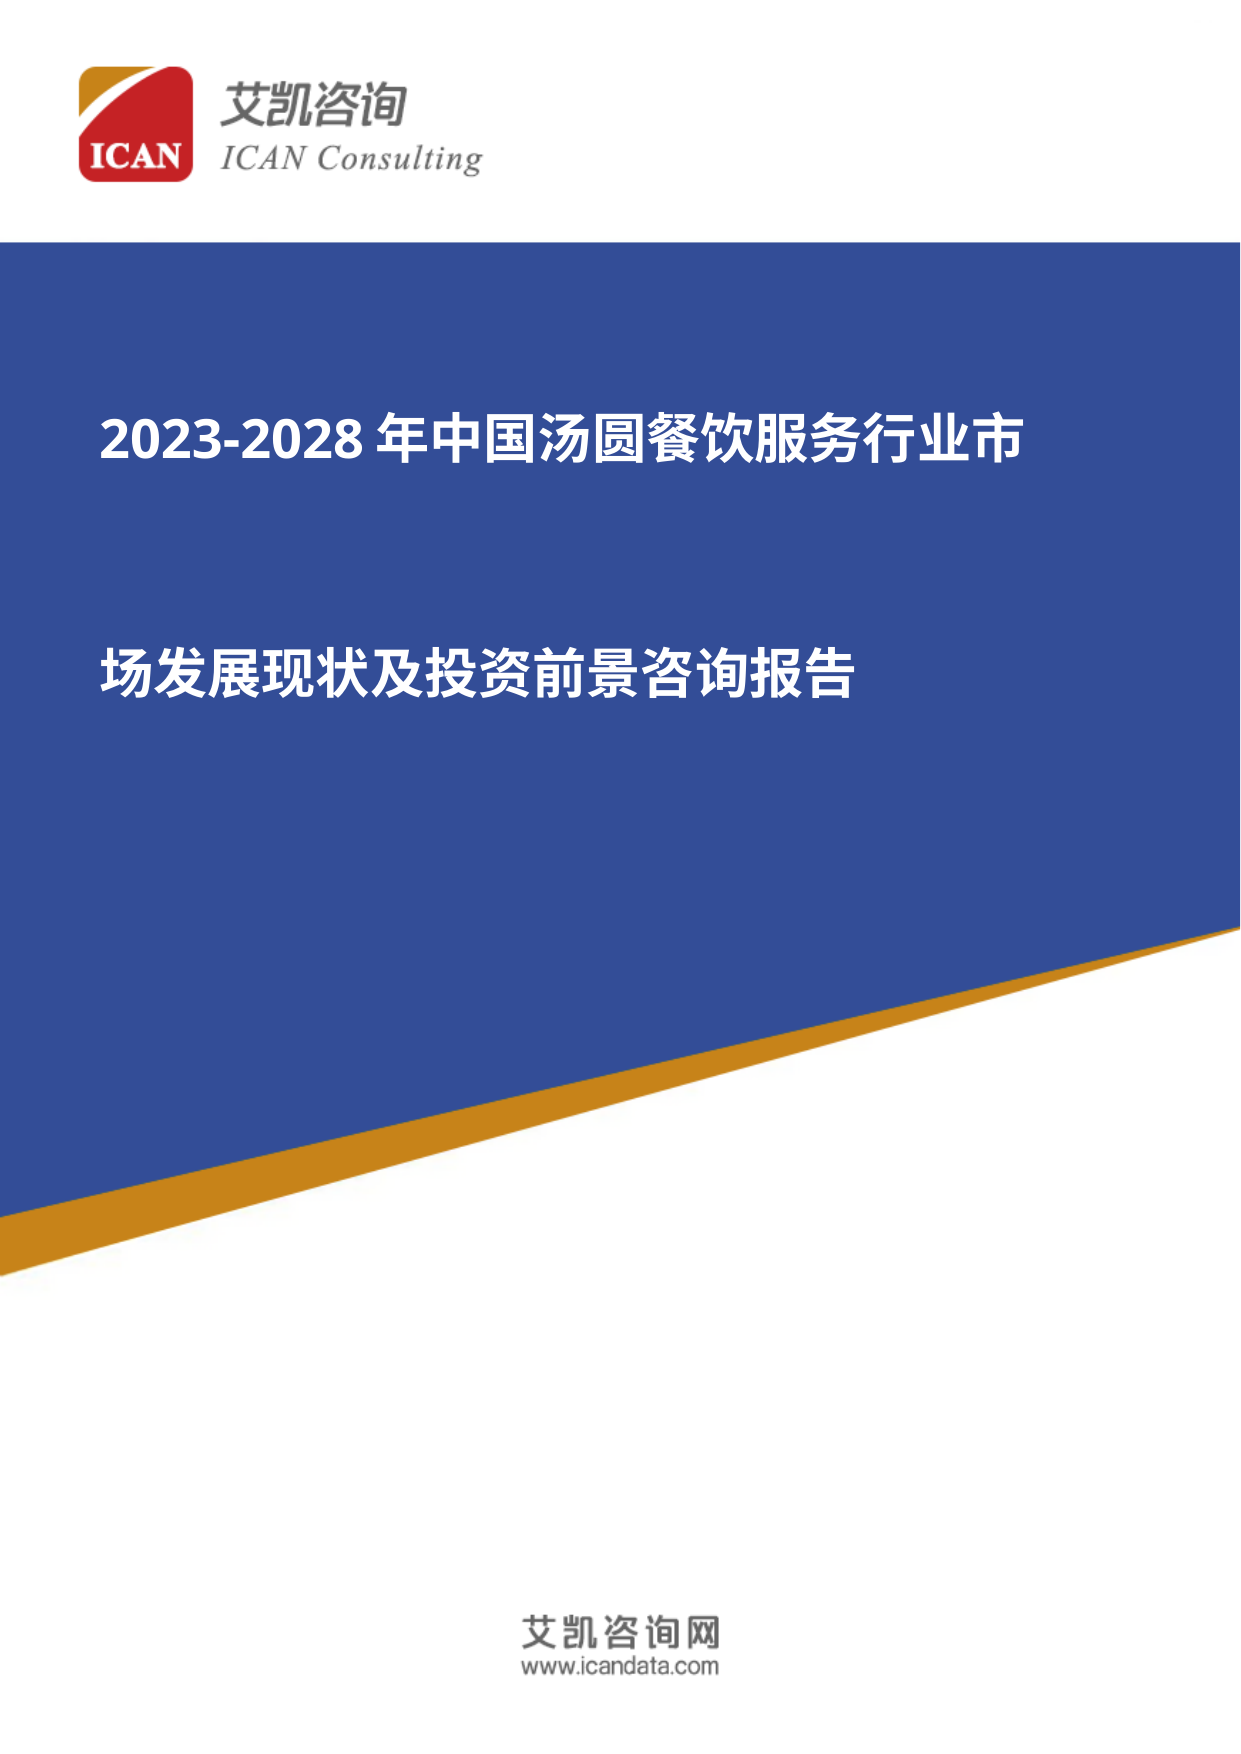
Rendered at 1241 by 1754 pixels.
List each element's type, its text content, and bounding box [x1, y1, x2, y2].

picture [0, 5, 1241, 1754]
subtitle 2023-2028年中国汤圆餐饮服务行业市场发展现状及投资前景咨询报告 [99, 386, 1053, 718]
